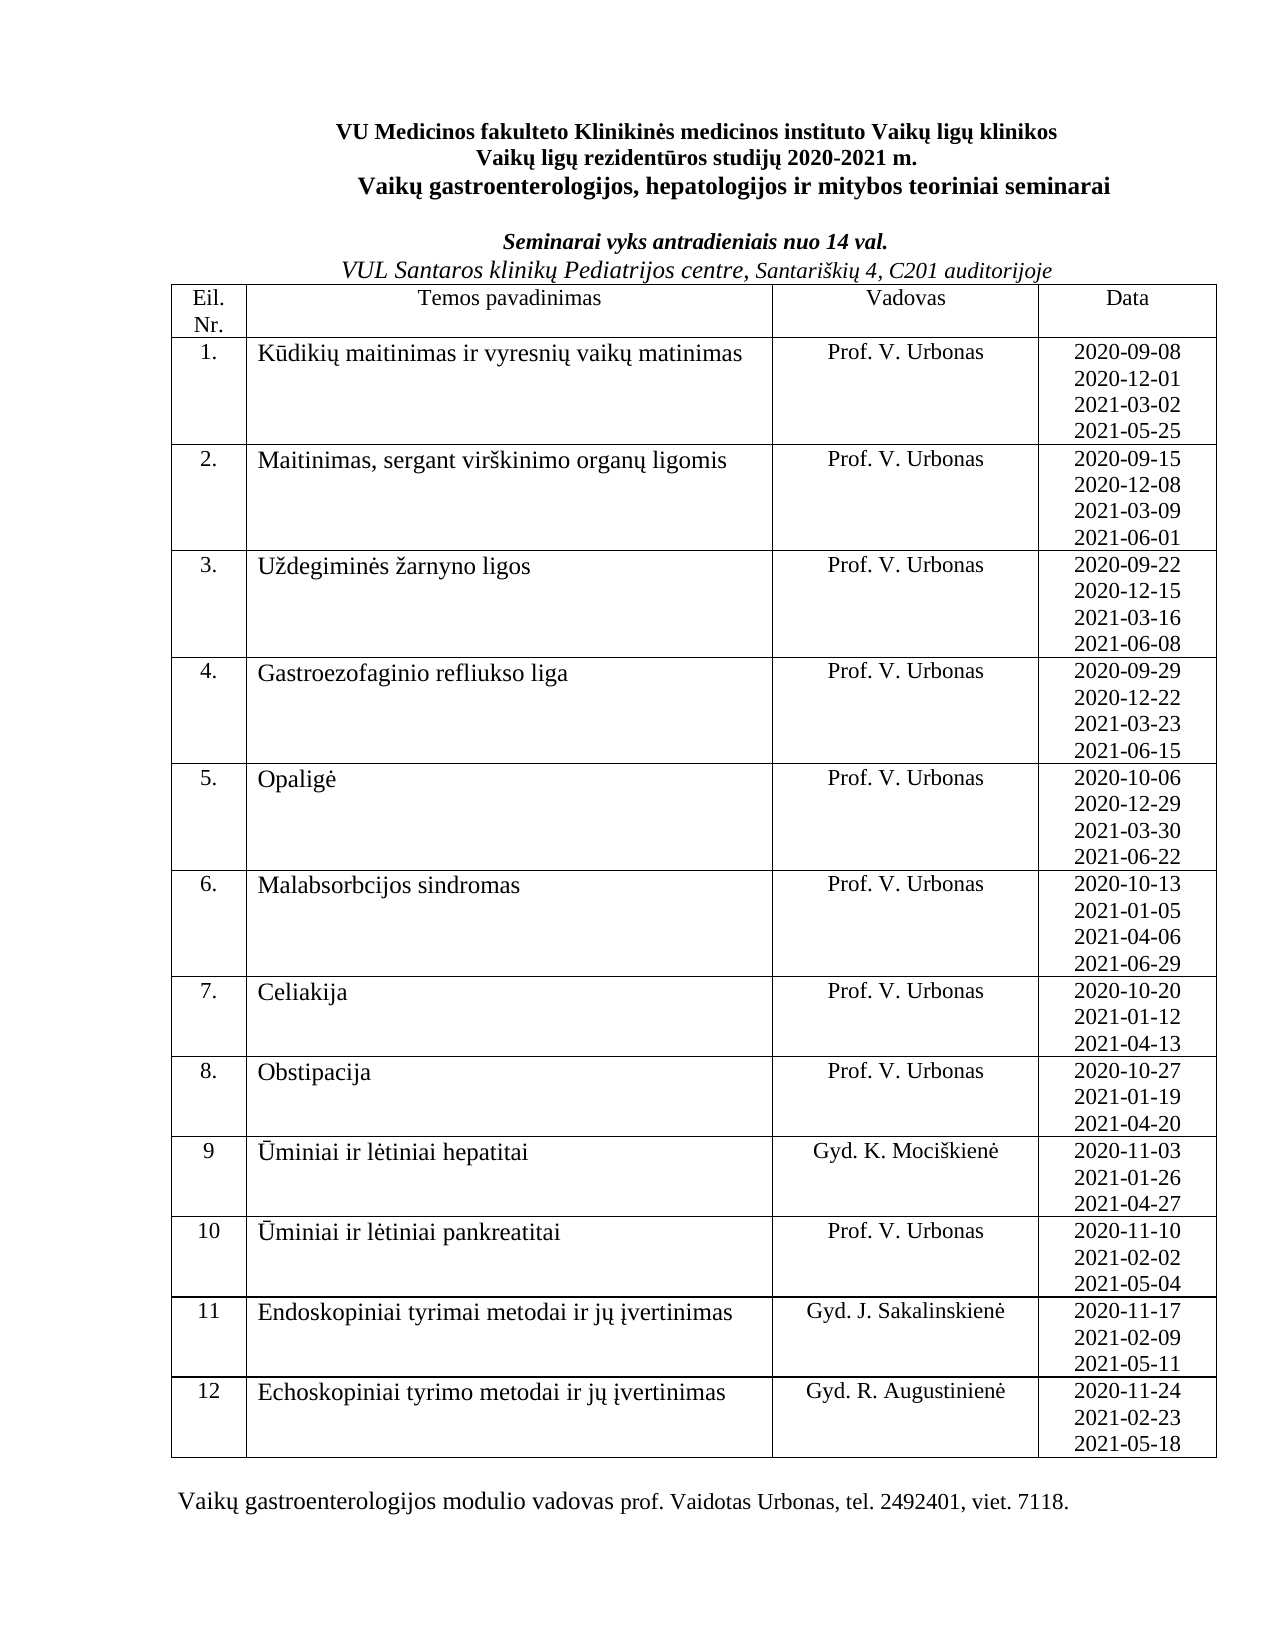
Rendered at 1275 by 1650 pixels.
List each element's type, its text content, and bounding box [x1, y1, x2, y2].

table_cell 2020-09-15 2020-12-08 2021-03-09 2021-06-01 [1039, 445, 1216, 550]
table_header Eil. Nr. [172, 285, 246, 337]
table_cell Celiakija [247, 977, 772, 1056]
table_cell Malabsorbcijos sindromas [247, 871, 772, 976]
table_cell 2020-11-03 2021-01-26 2021-04-27 [1039, 1137, 1216, 1216]
table_header Vadovas [773, 285, 1038, 337]
table_cell 9 [172, 1137, 246, 1216]
table_cell Ūminiai ir lėtiniai hepatitai [247, 1137, 772, 1216]
table_cell Gyd. R. Augustinienė [773, 1378, 1038, 1457]
table_cell 2020-10-13 2021-01-05 2021-04-06 2021-06-29 [1039, 871, 1216, 976]
table_cell Kūdikių maitinimas ir vyresnių vaikų matinimas [247, 338, 772, 444]
table_cell 4. [172, 658, 246, 763]
table_cell Prof. V. Urbonas [773, 764, 1038, 869]
table_cell 10 [172, 1217, 246, 1296]
text VU Medicinos fakulteto Klinikinės medicinos instituto Vaikų ligų klinikos [177, 118, 1216, 144]
table_cell 2020-09-22 2020-12-15 2021-03-16 2021-06-08 [1039, 551, 1216, 657]
table_cell Uždegiminės žarnyno ligos [247, 551, 772, 657]
table_cell 2020-09-29 2020-12-22 2021-03-23 2021-06-15 [1039, 658, 1216, 763]
table_cell 7. [172, 977, 246, 1056]
table_cell 2020-10-20 2021-01-12 2021-04-13 [1039, 977, 1216, 1056]
table_cell 12 [172, 1378, 246, 1457]
table_cell 2020-10-27 2021-01-19 2021-04-20 [1039, 1057, 1216, 1136]
text Vaikų ligų rezidentūros studijų 2020-2021 m. [177, 144, 1216, 171]
table_cell Prof. V. Urbonas [773, 1217, 1038, 1296]
text Vaikų gastroenterologijos, hepatologijos ir mitybos teoriniai seminarai [177, 171, 1216, 199]
table_cell Echoskopiniai tyrimo metodai ir jų įvertinimas [247, 1378, 772, 1457]
table_cell 3. [172, 551, 246, 657]
table_cell Endoskopiniai tyrimai metodai ir jų įvertinimas [247, 1298, 772, 1376]
table_cell Maitinimas, sergant virškinimo organų ligomis [247, 445, 772, 550]
table_cell 2020-11-17 2021-02-09 2021-05-11 [1039, 1298, 1216, 1376]
table_cell Prof. V. Urbonas [773, 871, 1038, 976]
table_cell Prof. V. Urbonas [773, 445, 1038, 550]
text Seminarai vyks antradieniais nuo 14 val. [177, 228, 1216, 255]
table_cell Prof. V. Urbonas [773, 977, 1038, 1056]
table_cell 2020-09-08 2020-12-01 2021-03-02 2021-05-25 [1039, 338, 1216, 444]
table_cell 5. [172, 764, 246, 869]
table_header Temos pavadinimas [247, 285, 772, 337]
table_cell Prof. V. Urbonas [773, 658, 1038, 763]
table_cell Obstipacija [247, 1057, 772, 1136]
table_cell Ūminiai ir lėtiniai pankreatitai [247, 1217, 772, 1296]
table_cell 1. [172, 338, 246, 444]
table_cell 2020-10-06 2020-12-29 2021-03-30 2021-06-22 [1039, 764, 1216, 869]
table_cell Prof. V. Urbonas [773, 551, 1038, 657]
table_cell 2020-11-10 2021-02-02 2021-05-04 [1039, 1217, 1216, 1296]
text Vaikų gastroenterologijos modulio vadovas prof. Vaidotas Urbonas, tel. 2492401, viet. 7118. [177, 1486, 1216, 1515]
table_cell 11 [172, 1298, 246, 1376]
table_cell 2020-11-24 2021-02-23 2021-05-18 [1039, 1378, 1216, 1457]
table_cell Prof. V. Urbonas [773, 1057, 1038, 1136]
table_header Data [1039, 285, 1216, 337]
table_cell 2. [172, 445, 246, 550]
table_cell Gastroezofaginio refliukso liga [247, 658, 772, 763]
table_cell Gyd. K. Mociškienė [773, 1137, 1038, 1216]
table_cell 6. [172, 871, 246, 976]
table_cell Opaligė [247, 764, 772, 869]
table_cell Gyd. J. Sakalinskienė [773, 1298, 1038, 1376]
table_cell Prof. V. Urbonas [773, 338, 1038, 444]
text VUL Santaros klinikų Pediatrijos centre, Santariškių 4, C201 auditorijoje [177, 255, 1216, 283]
table_cell 8. [172, 1057, 246, 1136]
